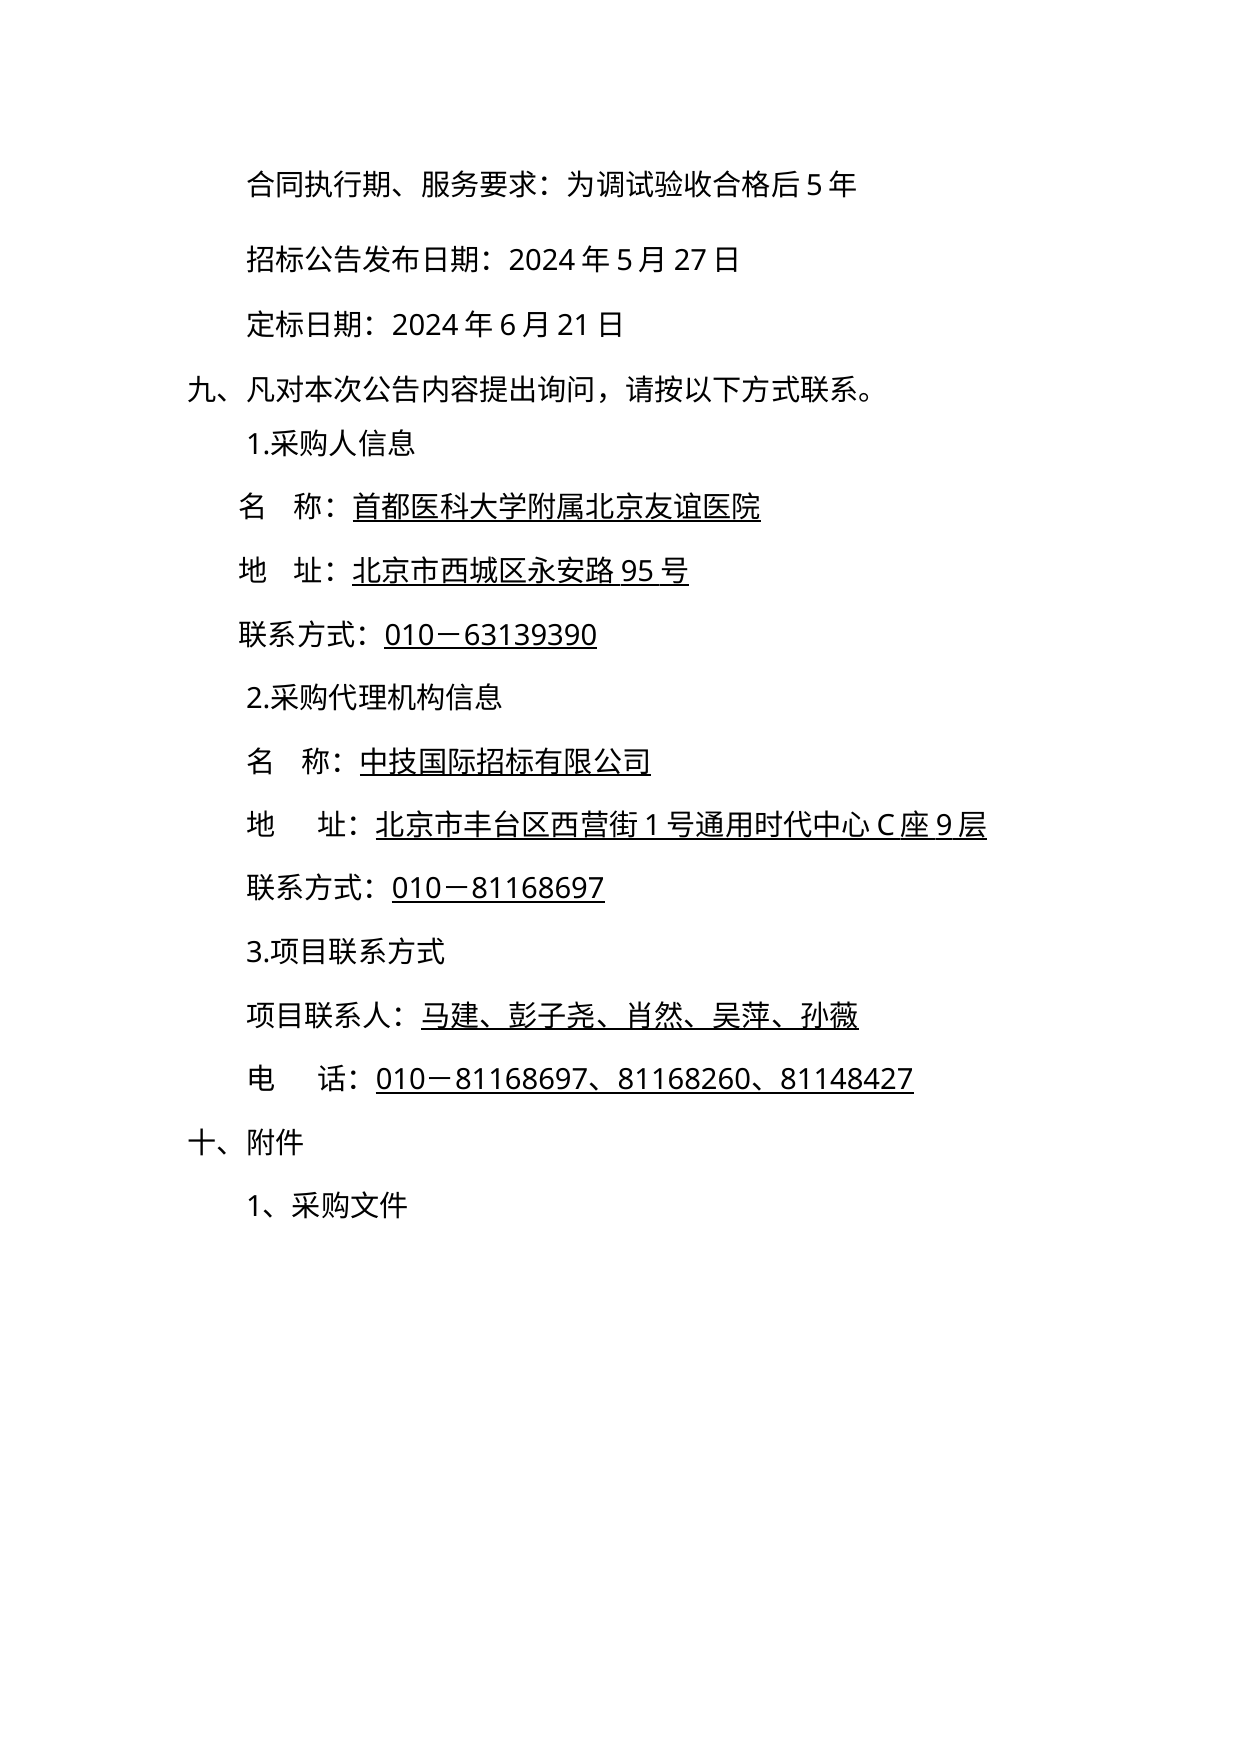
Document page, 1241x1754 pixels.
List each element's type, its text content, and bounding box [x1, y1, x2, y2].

text 十、附件 [187, 1119, 1053, 1161]
text 九、凡对本次公告内容提出询问，请按以下方式联系。 [187, 356, 1053, 421]
text 项目联系人：马建、彭子尧、肖然、吴萍、孙薇 [187, 992, 1053, 1034]
text 名 称：中技国际招标有限公司 [187, 738, 1053, 780]
text 联系方式：010－81168697 [187, 865, 1053, 907]
text 联系方式：010－63139390 [209, 611, 1053, 653]
text 招标公告发布日期：2024年5月27日 [187, 226, 1053, 291]
subtitle 3.项目联系方式 [187, 929, 1053, 971]
subtitle 2.采购代理机构信息 [187, 674, 1053, 717]
text 地 址：北京市丰台区西营街1号通用时代中心C座9层 [187, 802, 1053, 844]
text 地 址：北京市西城区永安路95号 [209, 547, 1053, 590]
text 名 称：首都医科大学附属北京友谊医院 [209, 484, 1053, 526]
text 合同执行期、服务要求：为调试验收合格后5年 [187, 162, 1053, 204]
text 电 话：010－81168697、81168260、81148427 [187, 1056, 1053, 1098]
subtitle 1.采购人信息 [187, 421, 1053, 463]
text 定标日期：2024年6月21日 [187, 291, 1053, 356]
text 1、采购文件 [187, 1183, 1053, 1225]
